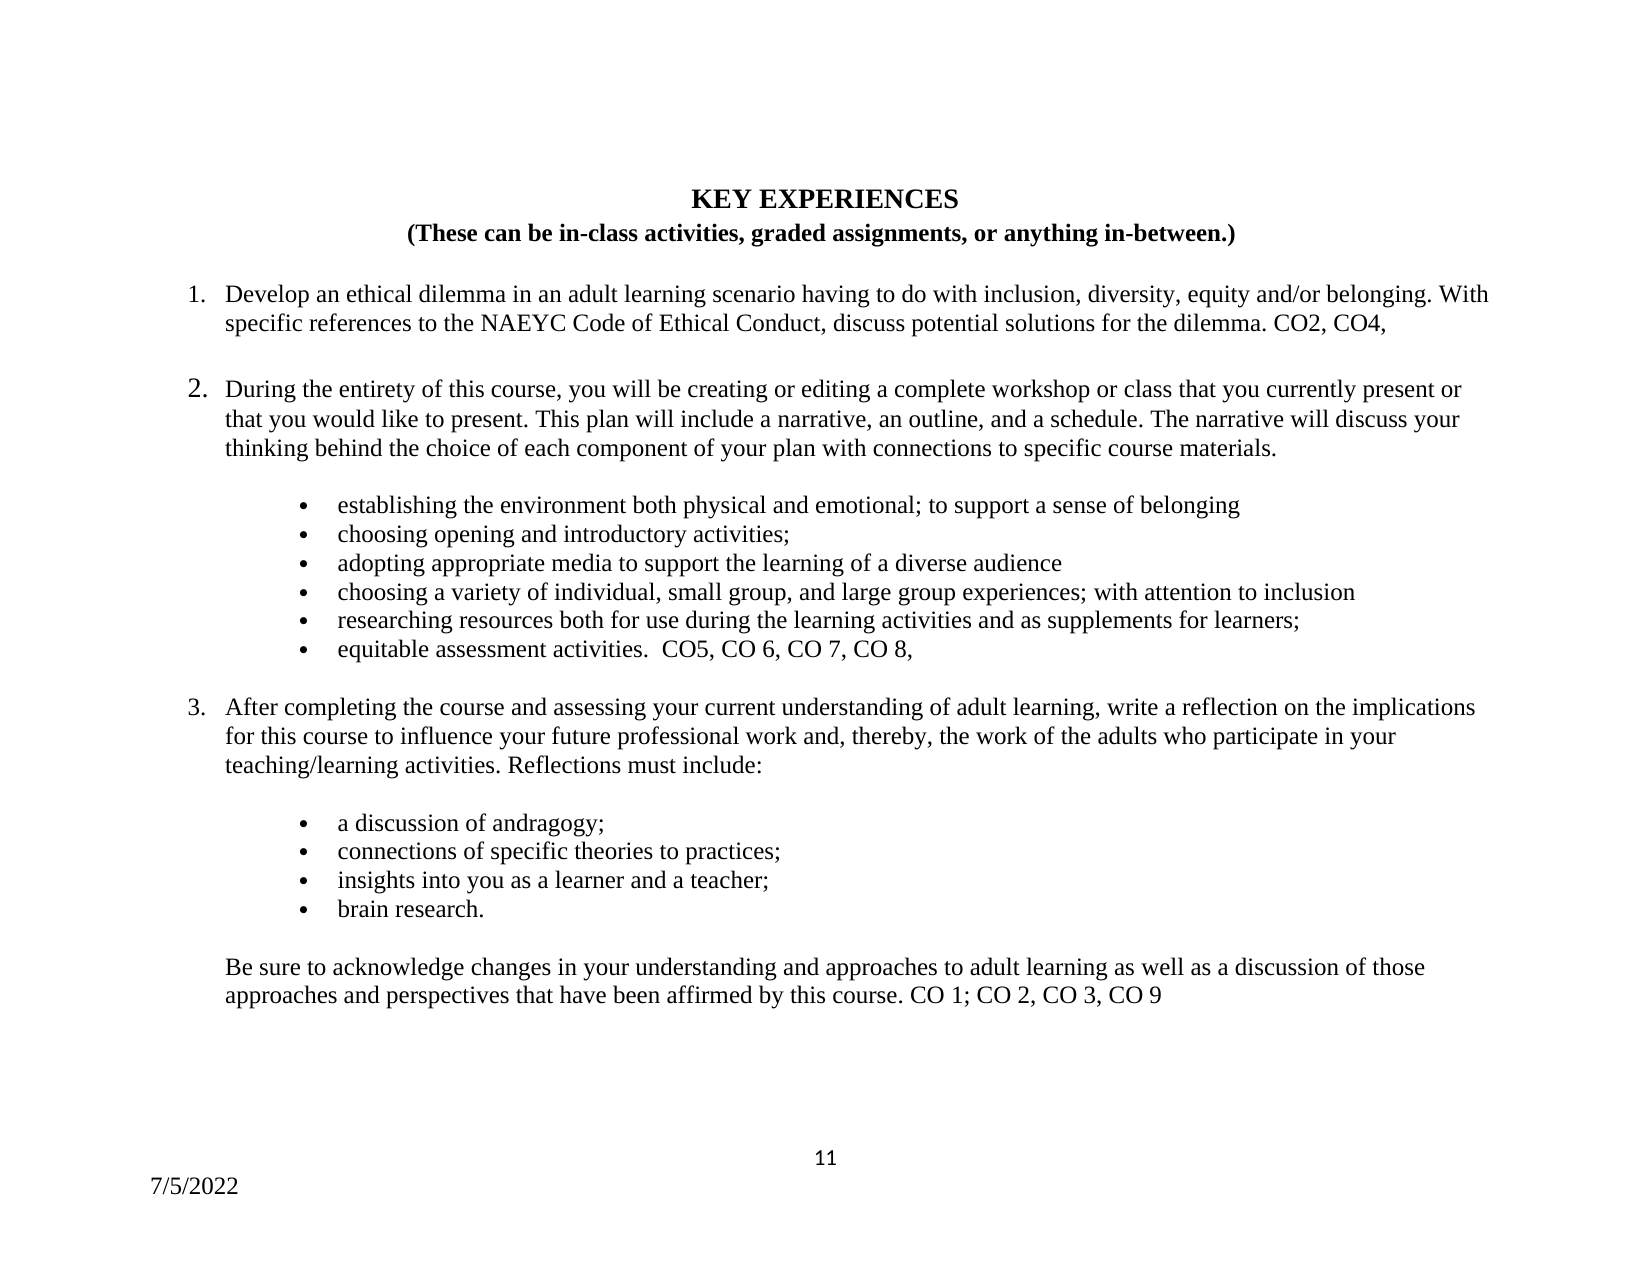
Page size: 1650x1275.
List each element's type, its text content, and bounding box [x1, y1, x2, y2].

list brain research. [300, 894, 1500, 923]
list adopting appropriate media to support the learning of a diverse audience [300, 548, 1500, 577]
list a discussion of andragogy; [300, 808, 1500, 836]
list insights into you as a learner and a teacher; [300, 865, 1500, 894]
list choosing a variety of individual, small group, and large group experiences; with attention to inclusion [300, 577, 1500, 606]
list establishing the environment both physical and emotional; to support a sense of belonging [300, 491, 1500, 519]
list Develop an ethical dilemma in an adult learning scenario having to do with inclusion, diversity, equity and/or belonging. With specific references to the NAEYC Code of Ethical Conduct, discuss potential solutions for the dilemma. CO2, CO4, [187, 279, 1500, 337]
list researching resources both for use during the learning activities and as supplements for learners; [300, 606, 1500, 634]
list equitable assessment activities. CO5, CO 6, CO 7, CO 8, [300, 634, 1500, 663]
list connections of specific theories to practices; [300, 836, 1500, 865]
text Be sure to acknowledge changes in your understanding and approaches to adult learning as well as a discussion of those approaches and perspectives that have been affirmed by this course. CO 1; CO 2, CO 3, CO 9 [225, 952, 1500, 1009]
list choosing opening and introductory activities; [300, 519, 1500, 548]
list After completing the course and assessing your current understanding of adult learning, write a reflection on the implications for this course to influence your future professional work and, thereby, the work of the adults who participate in your teaching/learning activities. Reflections must include: [187, 692, 1500, 778]
list During the entirety of this course, you will be creating or editing a complete workshop or class that you currently present or that you would like to present. This plan will include a narrative, an outline, and a schedule. The narrative will discuss your thinking behind the choice of each component of your plan with connections to specific course materials. [187, 371, 1500, 461]
text KEY EXPERIENCES [150, 182, 1500, 215]
text (These can be in-class activities, graded assignments, or anything in-between.) [150, 215, 1500, 247]
